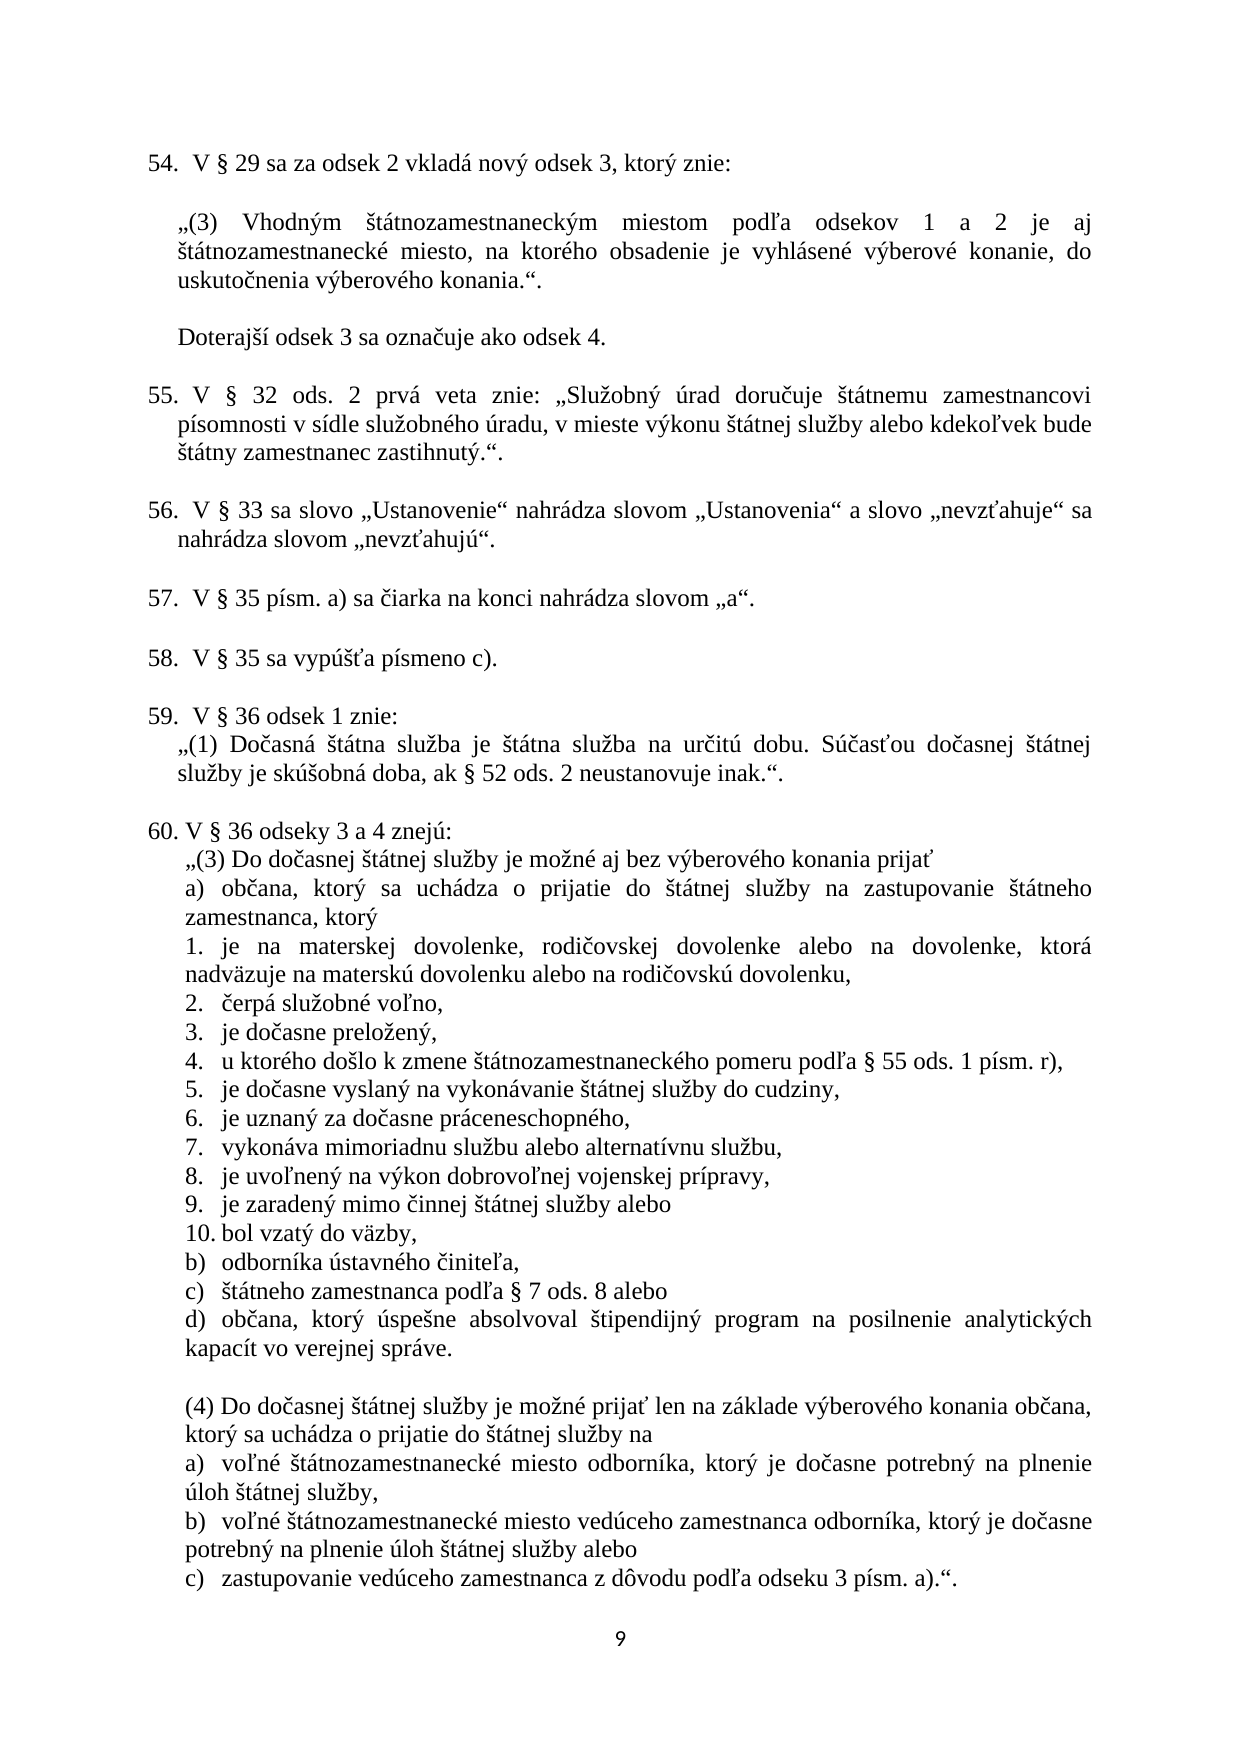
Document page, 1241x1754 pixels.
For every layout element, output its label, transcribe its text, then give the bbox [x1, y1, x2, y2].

list 10. bol vzatý do väzby, [185, 1218, 1093, 1247]
list a) voľné štátnozamestnanecké miesto odborníka, ktorý je dočasne potrebný na plnenie úloh štátnej služby, [185, 1448, 1093, 1506]
list V § 35 písm. a) sa čiarka na konci nahrádza slovom „a“. [148, 583, 1093, 612]
list a) občana, ktorý sa uchádza o prijatie do štátnej služby na zastupovanie štátneho zamestnanca, ktorý [185, 873, 1093, 931]
list 2. čerpá služobné voľno, [185, 988, 1093, 1017]
list 8. je uvoľnený na výkon dobrovoľnej vojenskej prípravy, [185, 1161, 1093, 1189]
text Doterajší odsek 3 sa označuje ako odsek 4. [177, 322, 1093, 351]
list V § 33 sa slovo „Ustanovenie“ nahrádza slovom „Ustanovenia“ a slovo „nevzťahuje“ sa nahrádza slovom „nevzťahujú“. [148, 495, 1093, 552]
list d) občana, ktorý úspešne absolvoval štipendijný program na posilnenie analytických kapacít vo verejnej správe. [185, 1304, 1093, 1362]
list V § 36 odseky 3 a 4 znejú: [148, 816, 1093, 844]
text „(3) Vhodným štátnozamestnaneckým miestom podľa odsekov 1 a 2 je aj štátnozamestnanecké miesto, na ktorého obsadenie je vyhlásené výberové konanie, do uskutočnenia výberového konania.“. [177, 207, 1093, 294]
list 5. je dočasne vyslaný na vykonávanie štátnej služby do cudziny, [185, 1074, 1093, 1103]
list 9. je zaradený mimo činnej štátnej služby alebo [185, 1189, 1093, 1218]
list V § 29 sa za odsek 2 vkladá nový odsek 3, ktorý znie: [148, 148, 1093, 176]
list 7. vykonáva mimoriadnu službu alebo alternatívnu službu, [185, 1132, 1093, 1161]
list 6. je uznaný za dočasne práceneschopného, [185, 1103, 1093, 1132]
list c) štátneho zamestnanca podľa § 7 ods. 8 alebo [185, 1276, 1093, 1304]
list V § 36 odsek 1 znie: [148, 701, 1093, 729]
list 3. je dočasne preložený, [185, 1017, 1093, 1046]
list 1. je na materskej dovolenke, rodičovskej dovolenke alebo na dovolenke, ktorá nadväzuje na materskú dovolenku alebo na rodičovskú dovolenku, [185, 931, 1093, 988]
list „(3) Do dočasnej štátnej služby je možné aj bez výberového konania prijať [185, 844, 1093, 873]
list (4) Do dočasnej štátnej služby je možné prijať len na základe výberového konania občana, ktorý sa uchádza o prijatie do štátnej služby na [185, 1391, 1093, 1448]
list b) odborníka ústavného činiteľa, [185, 1247, 1093, 1276]
list 4. u ktorého došlo k zmene štátnozamestnaneckého pomeru podľa § 55 ods. 1 písm. r), [185, 1046, 1093, 1074]
list V § 35 sa vypúšťa písmeno c). [148, 643, 1093, 672]
list c) zastupovanie vedúceho zamestnanca z dôvodu podľa odseku 3 písm. a).“. [185, 1563, 1093, 1592]
text „(1) Dočasná štátna služba je štátna služba na určitú dobu. Súčasťou dočasnej štátnej služby je skúšobná doba, ak § 52 ods. 2 neustanovuje inak.“. [177, 729, 1093, 787]
list V § 32 ods. 2 prvá veta znie: „Služobný úrad doručuje štátnemu zamestnancovi písomnosti v sídle služobného úradu, v mieste výkonu štátnej služby alebo kdekoľvek bude štátny zamestnanec zastihnutý.“. [148, 380, 1093, 466]
list b) voľné štátnozamestnanecké miesto vedúceho zamestnanca odborníka, ktorý je dočasne potrebný na plnenie úloh štátnej služby alebo [185, 1506, 1093, 1563]
